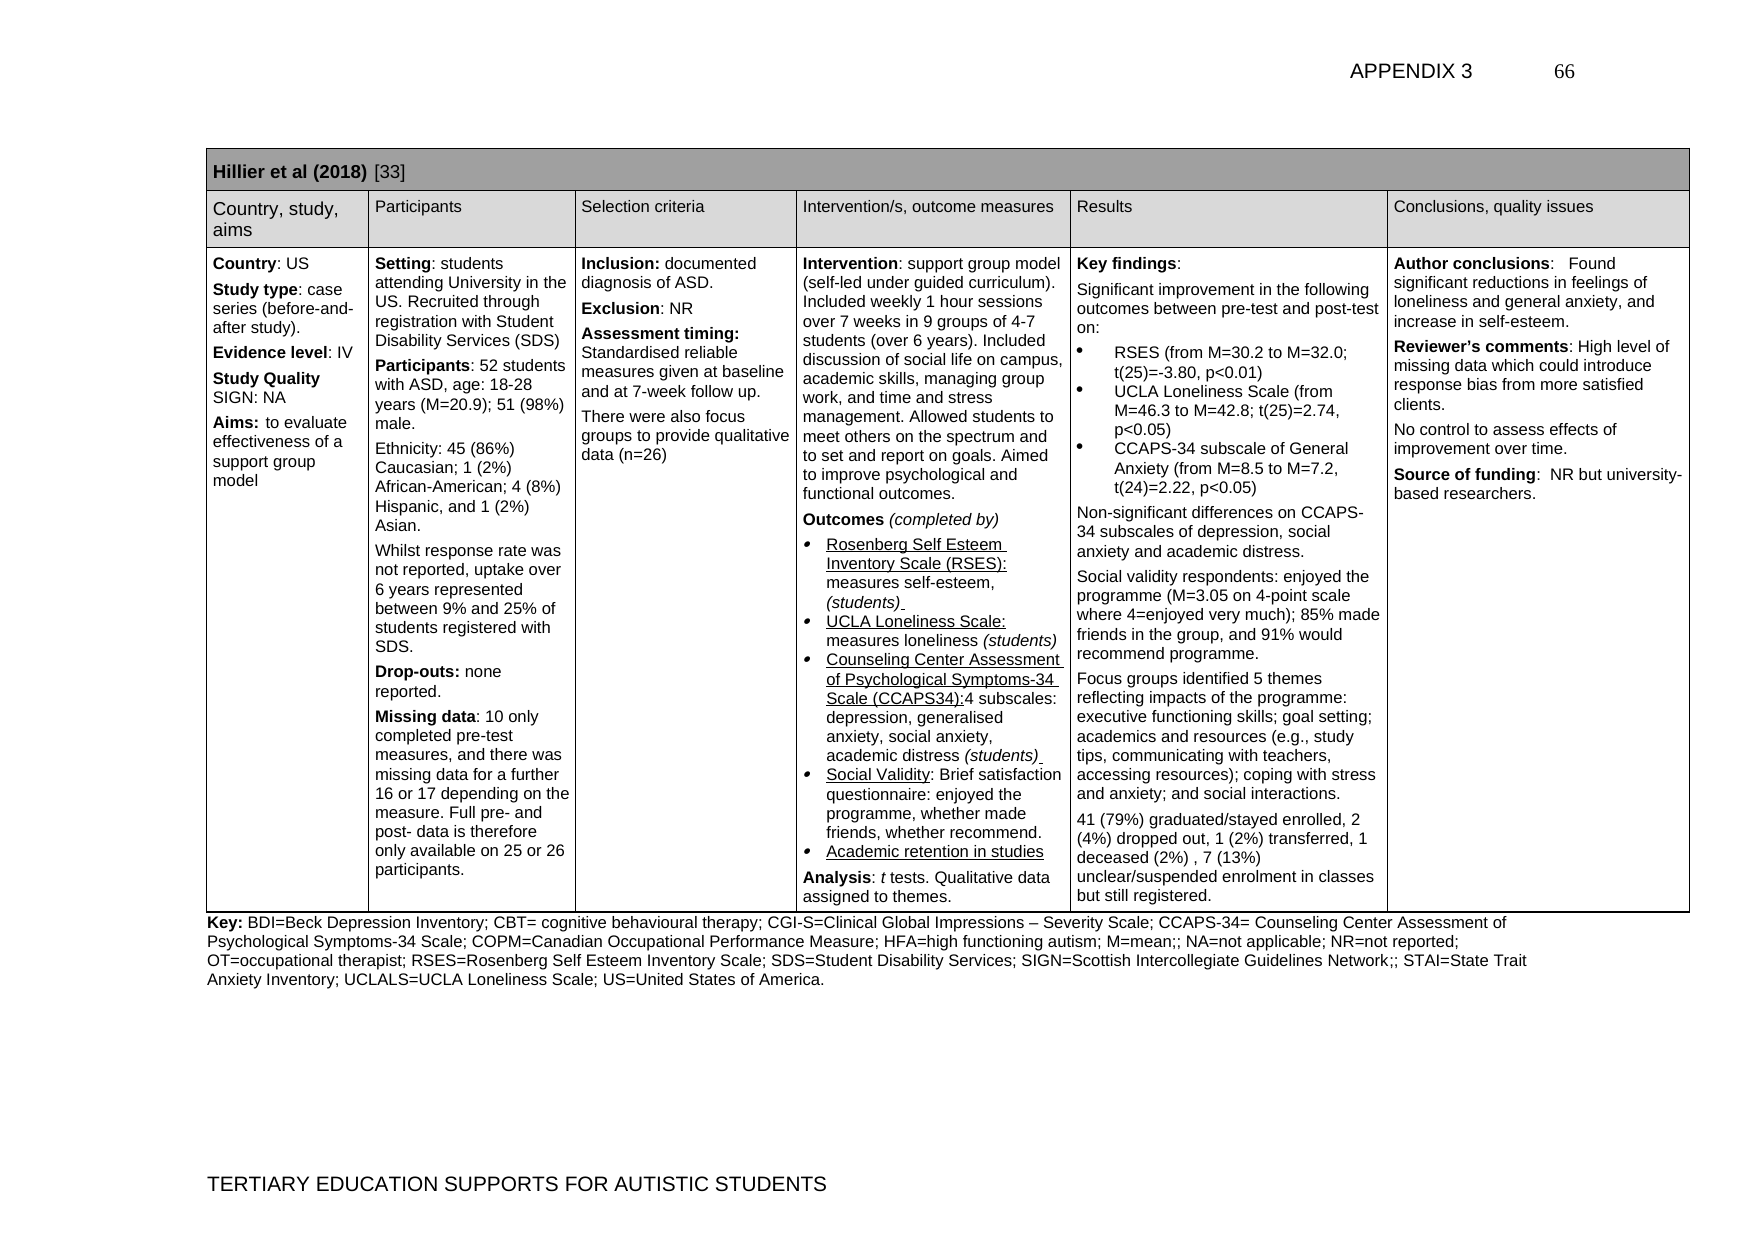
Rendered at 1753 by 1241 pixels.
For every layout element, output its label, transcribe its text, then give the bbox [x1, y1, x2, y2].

table_cell Intervention: support group model (self-led under guided curriculum). Included weekly 1 hour sessions over 7 weeks in 9 groups of 4-7 students (over 6 years). Included discussion of social life on campus, academic skills, managing group work, and time and stress management. Allowed students to meet others on the spectrum and to set and report on goals. Aimed to improve psychological and functional outcomes. Outcomes (completed by) Rosenberg Self Esteem Inventory Scale (RSES): measures self-esteem, (students) UCLA Loneliness Scale: measures loneliness (students) Counseling Center Assessment of Psychological Symptoms-34 Scale (CCAPS34):4 subscales: depression, generalised anxiety, social anxiety, academic distress (students) Social Validity: Brief satisfaction questionnaire: enjoyed the programme, whether made friends, whether recommend. Academic retention in studies Analysis: t tests. Qualitative data assigned to themes. [797, 248, 1070, 911]
table_cell Inclusion: documented diagnosis of ASD. Exclusion: NR Assessment timing: Standardised reliable measures given at baseline and at 7-week follow up. There were also focus groups to provide qualitative data (n=26) [576, 248, 796, 911]
text Key: BDI=Beck Depression Inventory; CBT= cognitive behavioural therapy; CGI-S=Clinical Global Impressions – Severity Scale; CCAPS-34= Counseling Center Assessment of Psychological Symptoms-34 Scale; COPM=Canadian Occupational Performance Measure; HFA=high functioning autism; M=mean;; NA=not applicable; NR=not reported; OT=occupational therapist; RSES=Rosenberg Self Esteem Inventory Scale; SDS=Student Disability Services; SIGN=Scottish Intercollegiate Guidelines Network;; STAI=State Trait Anxiety Inventory; UCLALS=UCLA Loneliness Scale; US=United States of America. [207, 913, 1575, 989]
table_cell Country: US Study type: case series (before-and-after study). Evidence level: IV Study Quality SIGN: NA Aims: to evaluate effectiveness of a support group model [207, 248, 368, 911]
table_cell Participants [369, 191, 575, 247]
table_cell Results [1071, 191, 1387, 247]
table_cell Setting: students attending University in the US. Recruited through registration with Student Disability Services (SDS) Participants: 52 students with ASD, age: 18-28 years (M=20.9); 51 (98%) male. Ethnicity: 45 (86%) Caucasian; 1 (2%) African-American; 4 (8%) Hispanic, and 1 (2%) Asian. Whilst response rate was not reported, uptake over 6 years represented between 9% and 25% of students registered with SDS. Drop-outs: none reported. Missing data: 10 only completed pre-test measures, and there was missing data for a further 16 or 17 depending on the measure. Full pre- and post- data is therefore only available on 25 or 26 participants. [369, 248, 575, 911]
table_cell Key findings: Significant improvement in the following outcomes between pre-test and post-test on: RSES (from M=30.2 to M=32.0; t(25)=-3.80, p<0.01) UCLA Loneliness Scale (from M=46.3 to M=42.8; t(25)=2.74, p<0.05) CCAPS-34 subscale of General Anxiety (from M=8.5 to M=7.2, t(24)=2.22, p<0.05) Non-significant differences on CCAPS-34 subscales of depression, social anxiety and academic distress. Social validity respondents: enjoyed the programme (M=3.05 on 4-point scale where 4=enjoyed very much); 85% made friends in the group, and 91% would recommend programme. Focus groups identified 5 themes reflecting impacts of the programme: executive functioning skills; goal setting; academics and resources (e.g., study tips, communicating with teachers, accessing resources); coping with stress and anxiety; and social interactions. 41 (79%) graduated/stayed enrolled, 2 (4%) dropped out, 1 (2%) transferred, 1 deceased (2%) , 7 (13%) unclear/suspended enrolment in classes but still registered. [1071, 248, 1387, 911]
table_header Hillier et al (2018) [33] [207, 149, 1689, 190]
table_cell Country, study, aims [207, 191, 368, 247]
table_cell Conclusions, quality issues [1388, 191, 1689, 247]
table_cell Intervention/s, outcome measures [797, 191, 1070, 247]
table_cell Author conclusions: Found significant reductions in feelings of loneliness and general anxiety, and increase in self-esteem. Reviewer’s comments: High level of missing data which could introduce response bias from more satisfied clients. No control to assess effects of improvement over time. Source of funding: NR but university-based researchers. [1388, 248, 1689, 911]
table_cell Selection criteria [576, 191, 796, 247]
